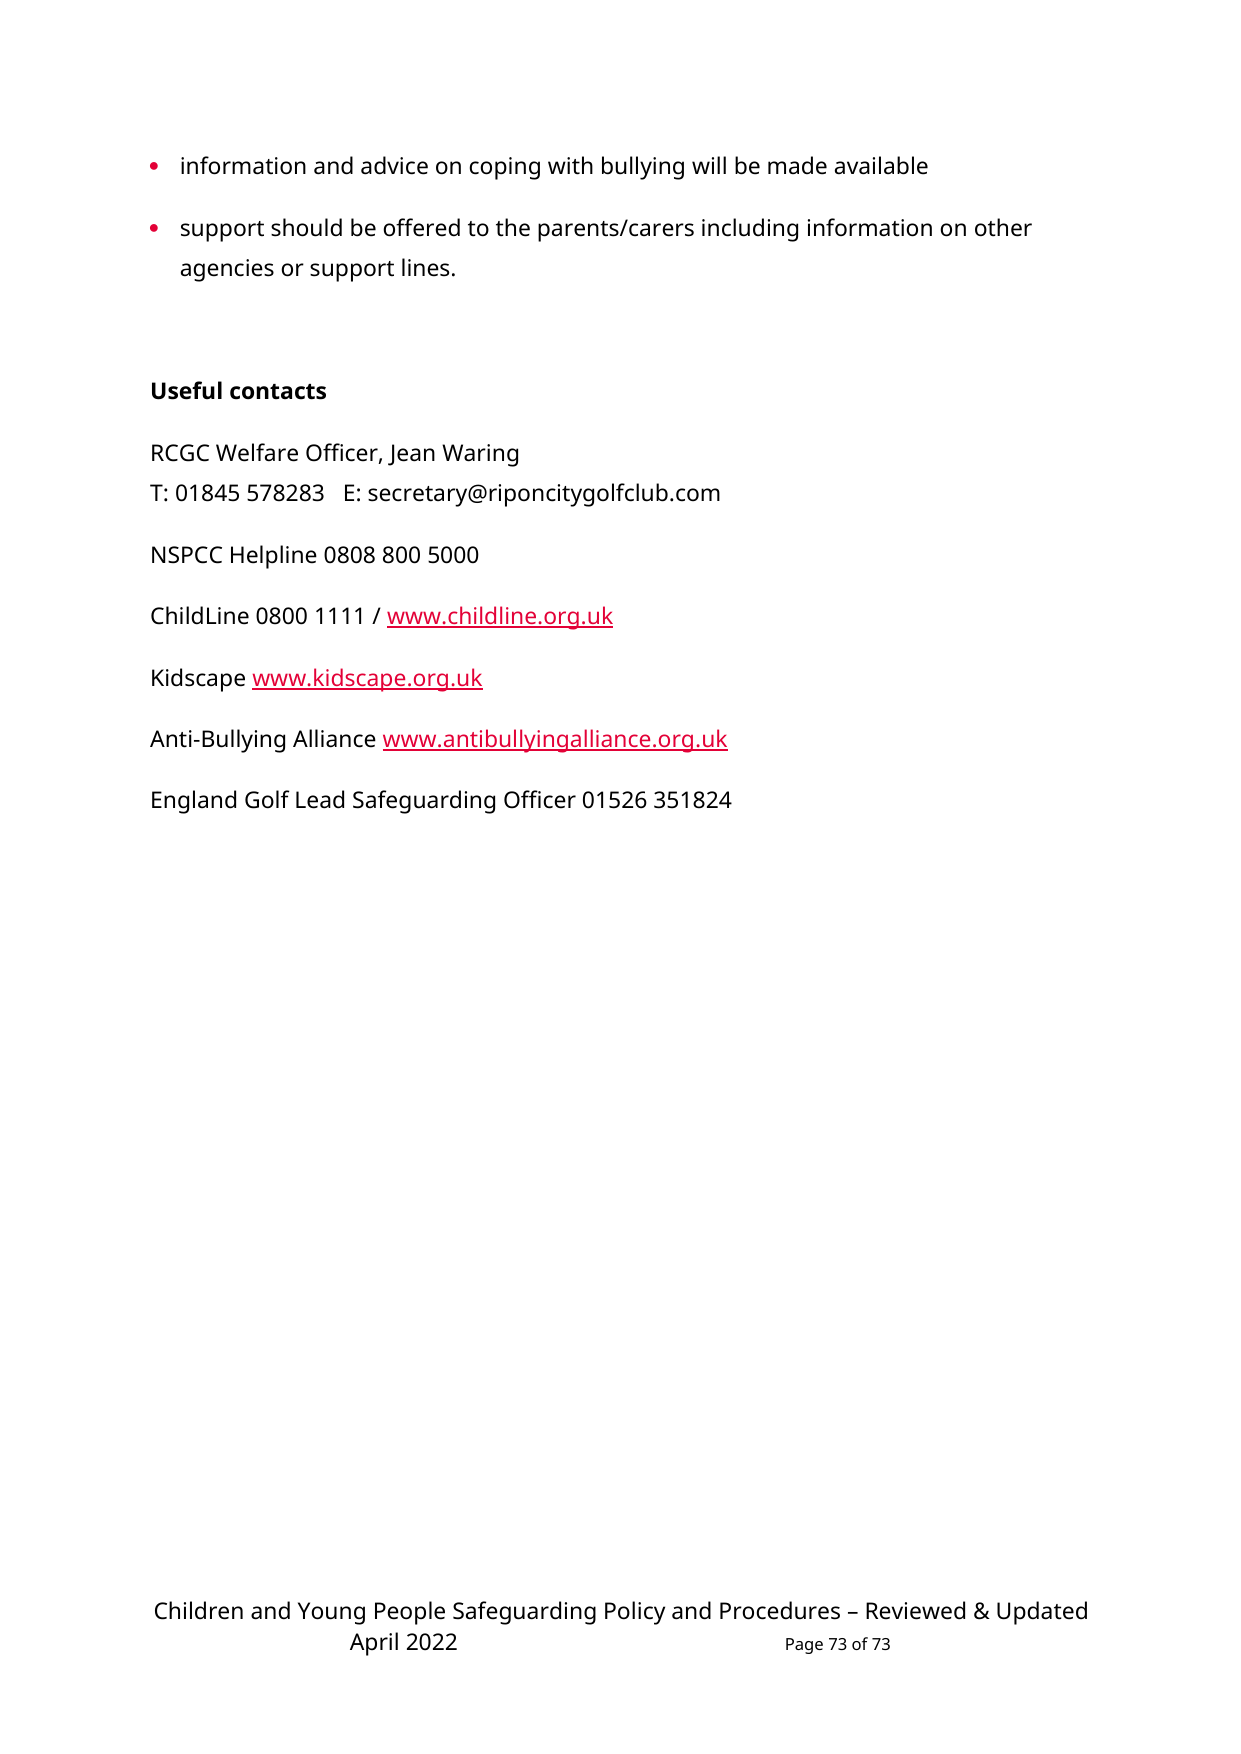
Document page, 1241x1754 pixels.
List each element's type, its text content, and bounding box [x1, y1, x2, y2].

text ChildLine 0800 1111 / www.childline.org.uk [150, 600, 1090, 631]
text England Golf Lead Safeguarding Officer 01526 351824 [150, 784, 1090, 816]
text Anti-Bullying Alliance www.antibullyingalliance.org.uk [150, 723, 1090, 754]
text RCGC Welfare Officer, Jean Waring T: 01845 578283 E: secretary@riponcitygolfclub.com [150, 436, 1090, 508]
list information and advice on coping with bullying will be made available [150, 150, 1090, 181]
text NSPCC Helpline 0808 800 5000 [150, 538, 1090, 570]
text Kidscape www.kidscape.org.uk [150, 661, 1090, 693]
list support should be offered to the parents/carers including information on other agencies or support lines. [150, 211, 1090, 283]
text Useful contacts [150, 375, 1090, 406]
